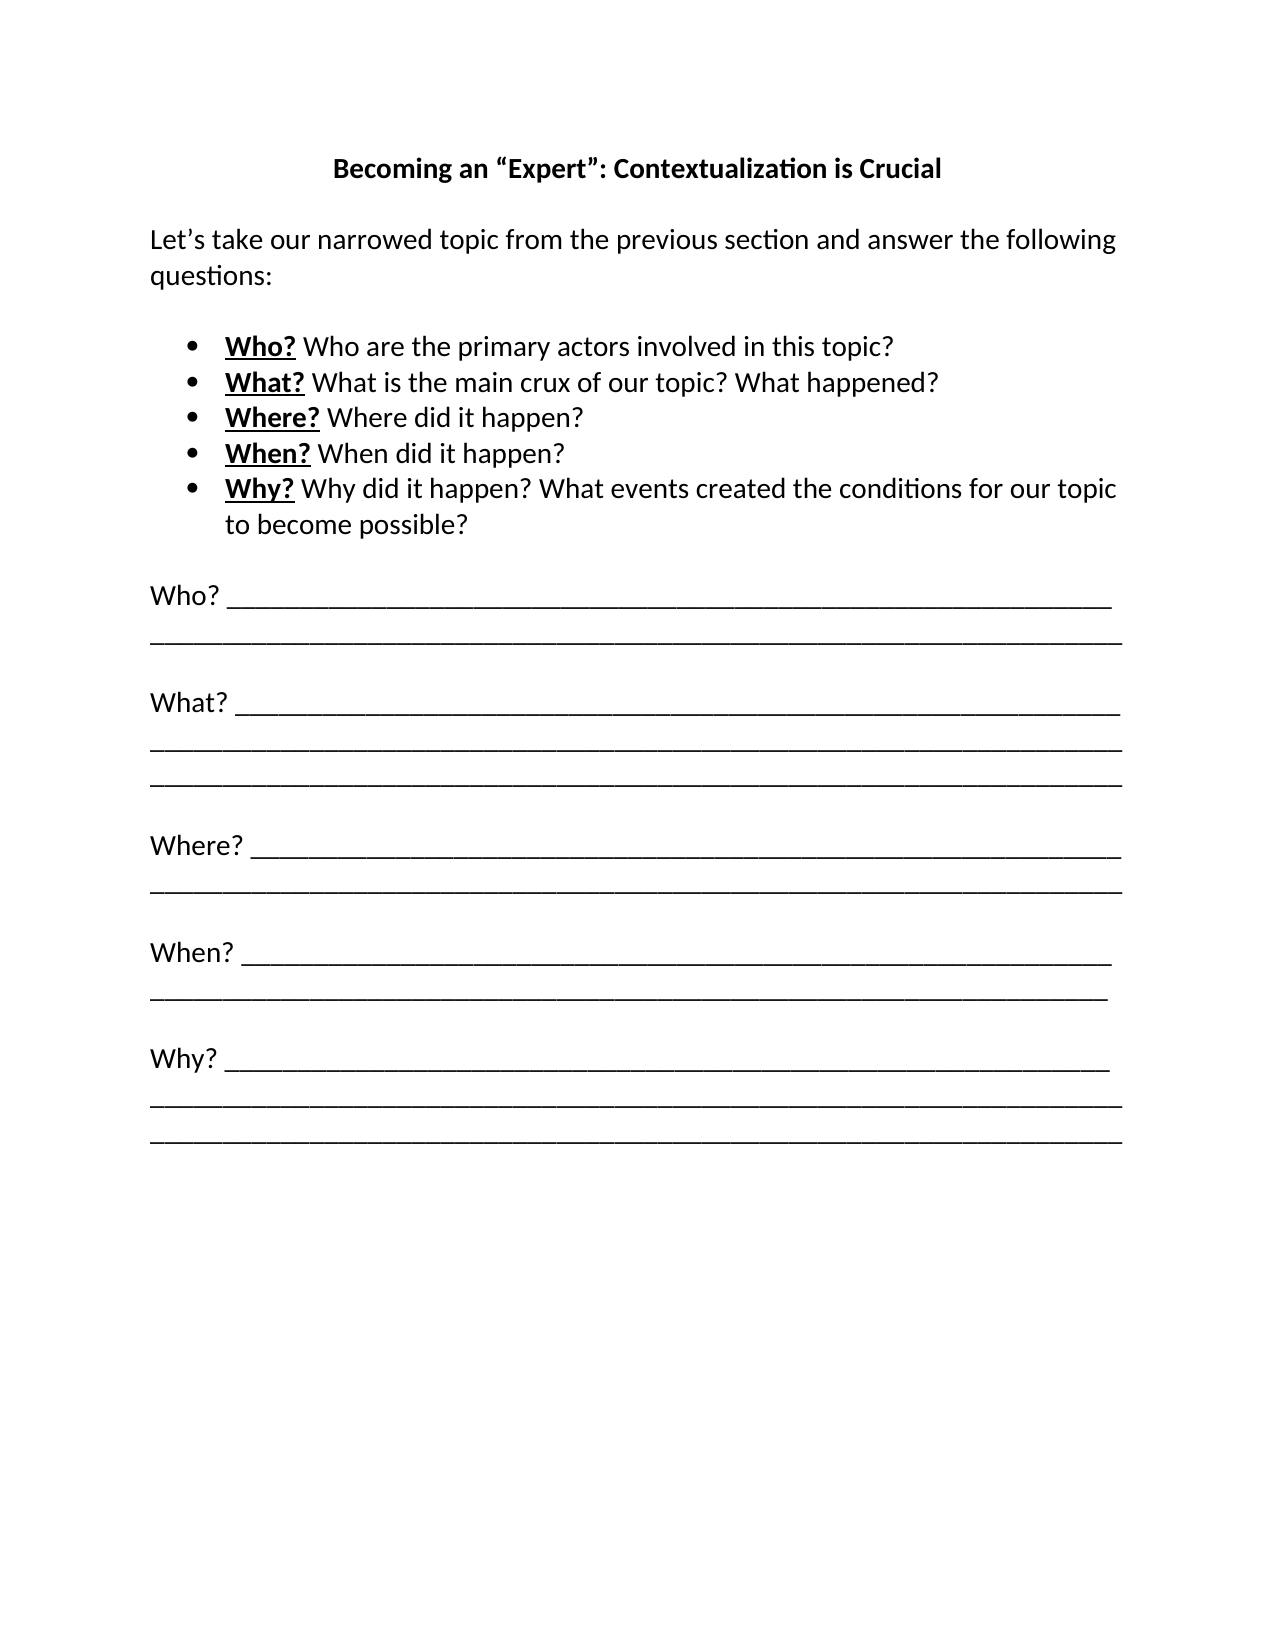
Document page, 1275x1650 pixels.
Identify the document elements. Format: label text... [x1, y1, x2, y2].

list Who? Who are the primary actors involved in this topic? [187, 328, 1125, 364]
text Where? ____________________________________________________________ [150, 827, 1125, 862]
text ___________________________________________________________________ [150, 1076, 1125, 1112]
list Why? Why did it happen? What events created the conditions for our topic to become possible? [187, 471, 1125, 542]
text __________________________________________________________________ [150, 969, 1125, 1005]
text ___________________________________________________________________ [150, 862, 1125, 898]
list When? When did it happen? [187, 435, 1125, 471]
text What? _____________________________________________________________ [150, 684, 1125, 720]
text ___________________________________________________________________ [150, 1112, 1125, 1147]
text Why? _____________________________________________________________ [150, 1041, 1125, 1076]
text When? ____________________________________________________________ [150, 934, 1125, 969]
text ___________________________________________________________________ [150, 613, 1125, 649]
list What? What is the main crux of our topic? What happened? [187, 364, 1125, 399]
list Where? Where did it happen? [187, 399, 1125, 435]
text ______________________________________________________________________________________________________________________________________ [150, 720, 1125, 791]
text Who? _____________________________________________________________ [150, 577, 1125, 613]
text Becoming an “Expert”: Contextualization is Crucial [150, 150, 1125, 186]
text Let’s take our narrowed topic from the previous section and answer the following questions: [150, 221, 1125, 292]
